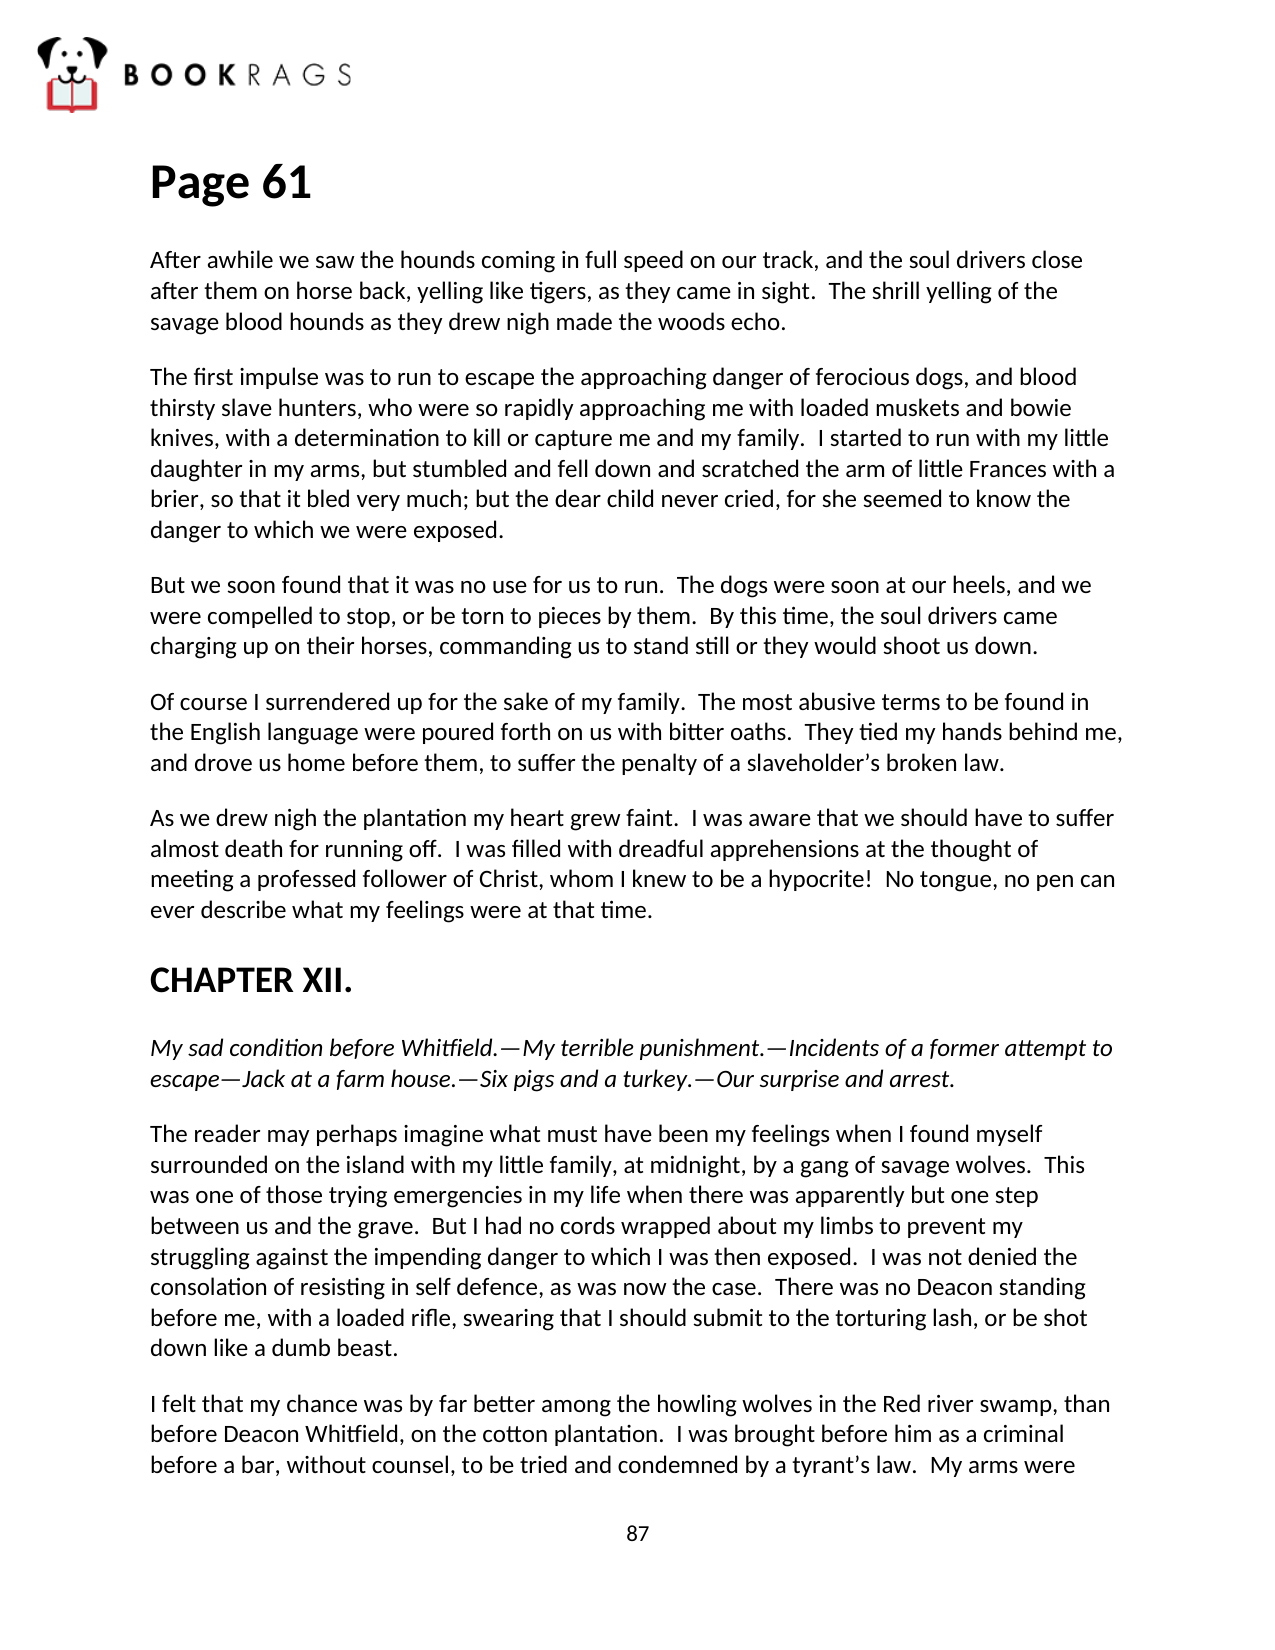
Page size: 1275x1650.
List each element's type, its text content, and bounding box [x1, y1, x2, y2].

text But we soon found that it was no use for us to run. The dogs were soon at our heels, and we were compelled to stop, or be torn to pieces by them. By this time, the soul drivers came charging up on their horses, commanding us to stand still or they would shoot us down. [150, 569, 1125, 661]
text As we drew nigh the plantation my heart grew faint. I was aware that we should have to suffer almost death for running off. I was filled with dreadful apprehensions at the thought of meeting a professed follower of Christ, whom I knew to be a hypocrite! No tongue, no pen can ever describe what my feelings were at that time. [150, 802, 1125, 924]
text Page 61 [150, 150, 1125, 211]
picture [37, 37, 351, 113]
text CHAPTER XII. [150, 956, 1125, 1001]
text Of course I surrendered up for the sake of my family. The most abusive terms to be found in the English language were poured forth on us with bitter oaths. They tied my hands behind me, and drove us home before them, to suffer the penalty of a slaveholder’s broken law. [150, 686, 1125, 777]
text The first impulse was to run to escape the approaching danger of ferocious dogs, and blood thirsty slave hunters, who were so rapidly approaching me with loaded muskets and bowie knives, with a determination to kill or capture me and my family. I started to run with my little daughter in my arms, but stumbled and fell down and scratched the arm of little Frances with a brier, so that it bled very much; but the dear child never cried, for she seemed to know the danger to which we were exposed. [150, 361, 1125, 544]
text My sad condition before Whitfield.—­My terrible punishment.—­Incidents of a former attempt to escape—­Jack at a farm house.—­Six pigs and a turkey.—­Our surprise and arrest. [150, 1033, 1125, 1094]
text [150, 1388, 1125, 1479]
text The reader may perhaps imagine what must have been my feelings when I found myself surrounded on the island with my little family, at midnight, by a gang of savage wolves. This was one of those trying emergencies in my life when there was apparently but one step between us and the grave. But I had no cords wrapped about my limbs to prevent my struggling against the impending danger to which I was then exposed. I was not denied the consolation of resisting in self defence, as was now the case. There was no Deacon standing before me, with a loaded rifle, swearing that I should submit to the torturing lash, or be shot down like a dumb beast. [150, 1119, 1125, 1363]
text After awhile we saw the hounds coming in full speed on our track, and the soul drivers close after them on horse back, yelling like tigers, as they came in sight. The shrill yelling of the savage blood hounds as they drew nigh made the woods echo. [150, 244, 1125, 336]
